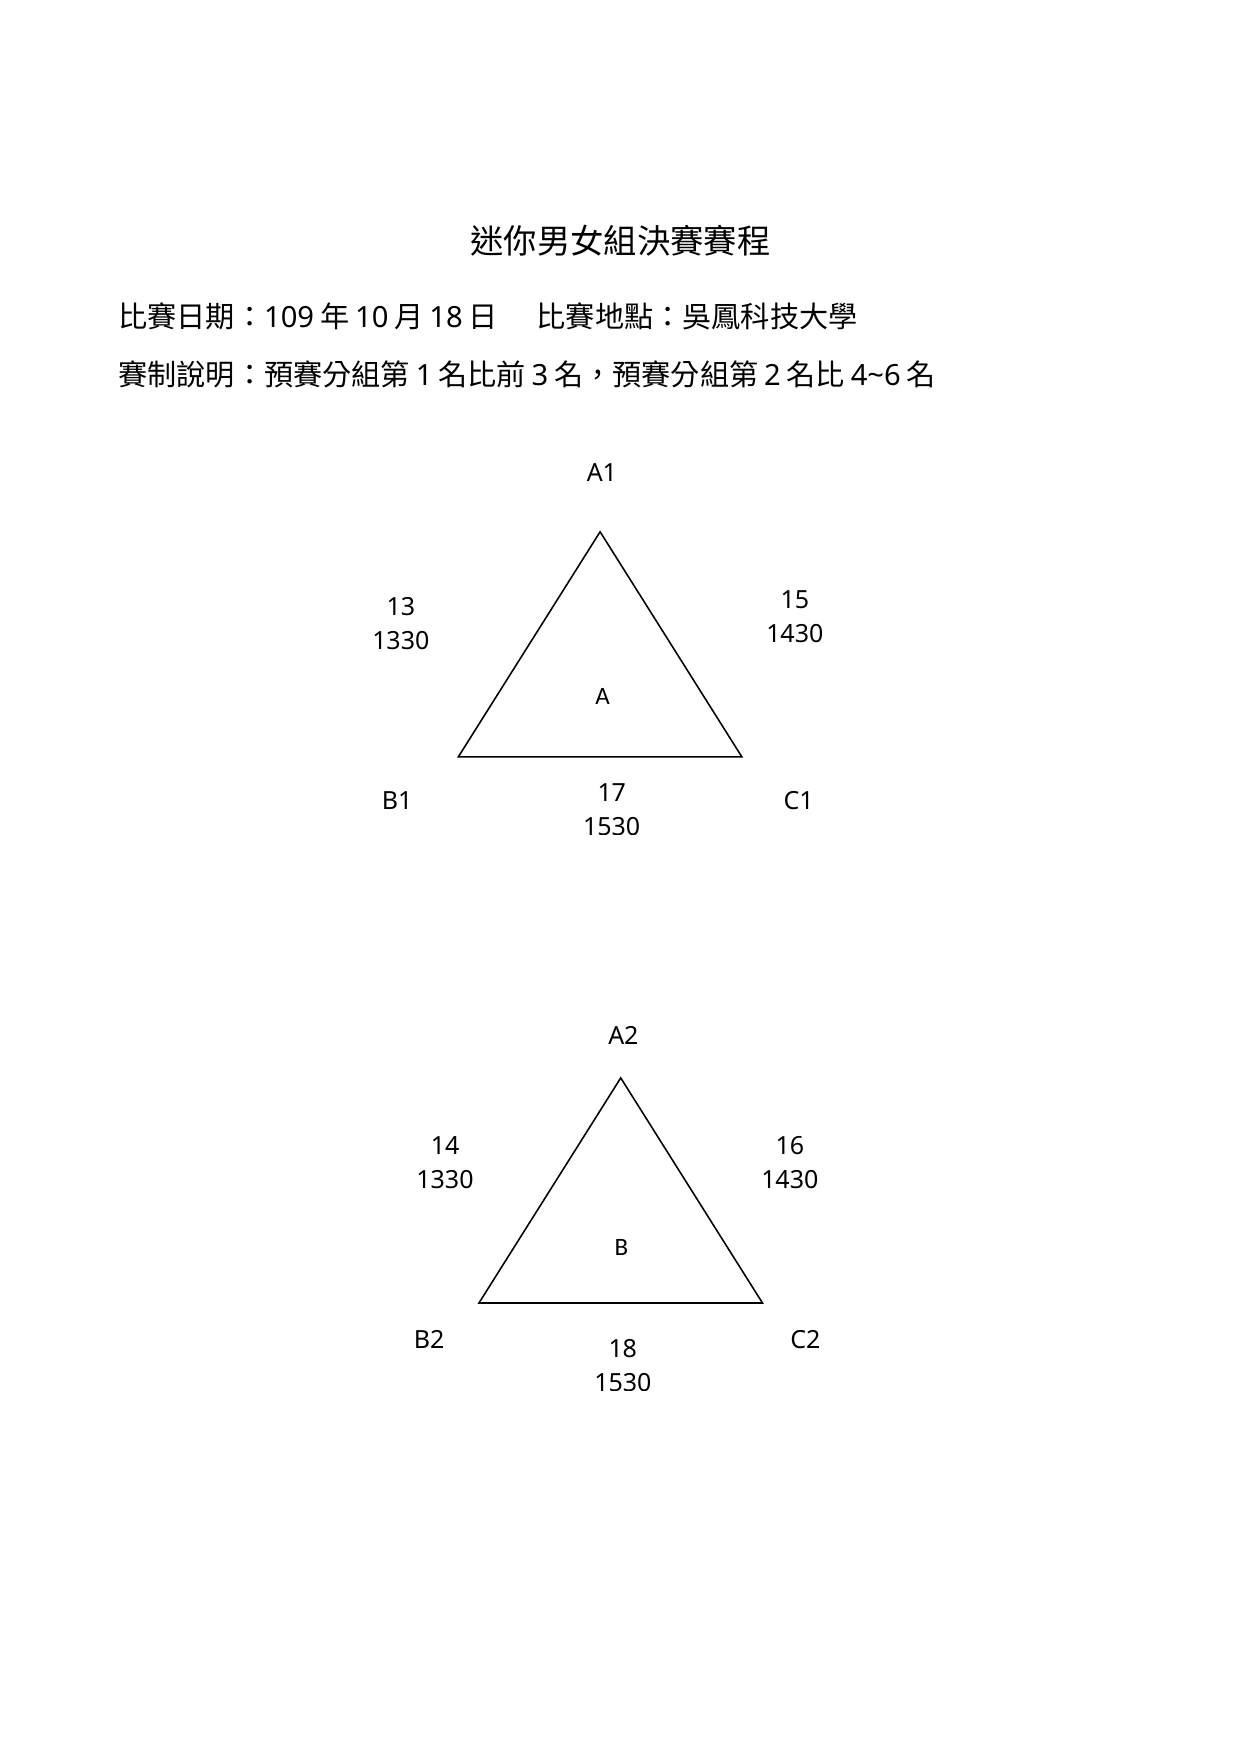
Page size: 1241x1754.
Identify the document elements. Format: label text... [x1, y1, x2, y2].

text 比賽日期：109年10月18日 比賽地點：吳鳳科技大學 [118, 277, 1122, 352]
text 賽制說明：預賽分組第1名比前3名，預賽分組第2名比4~6名 [118, 352, 1122, 394]
text 迷你男女組決賽賽程 [118, 202, 1122, 277]
